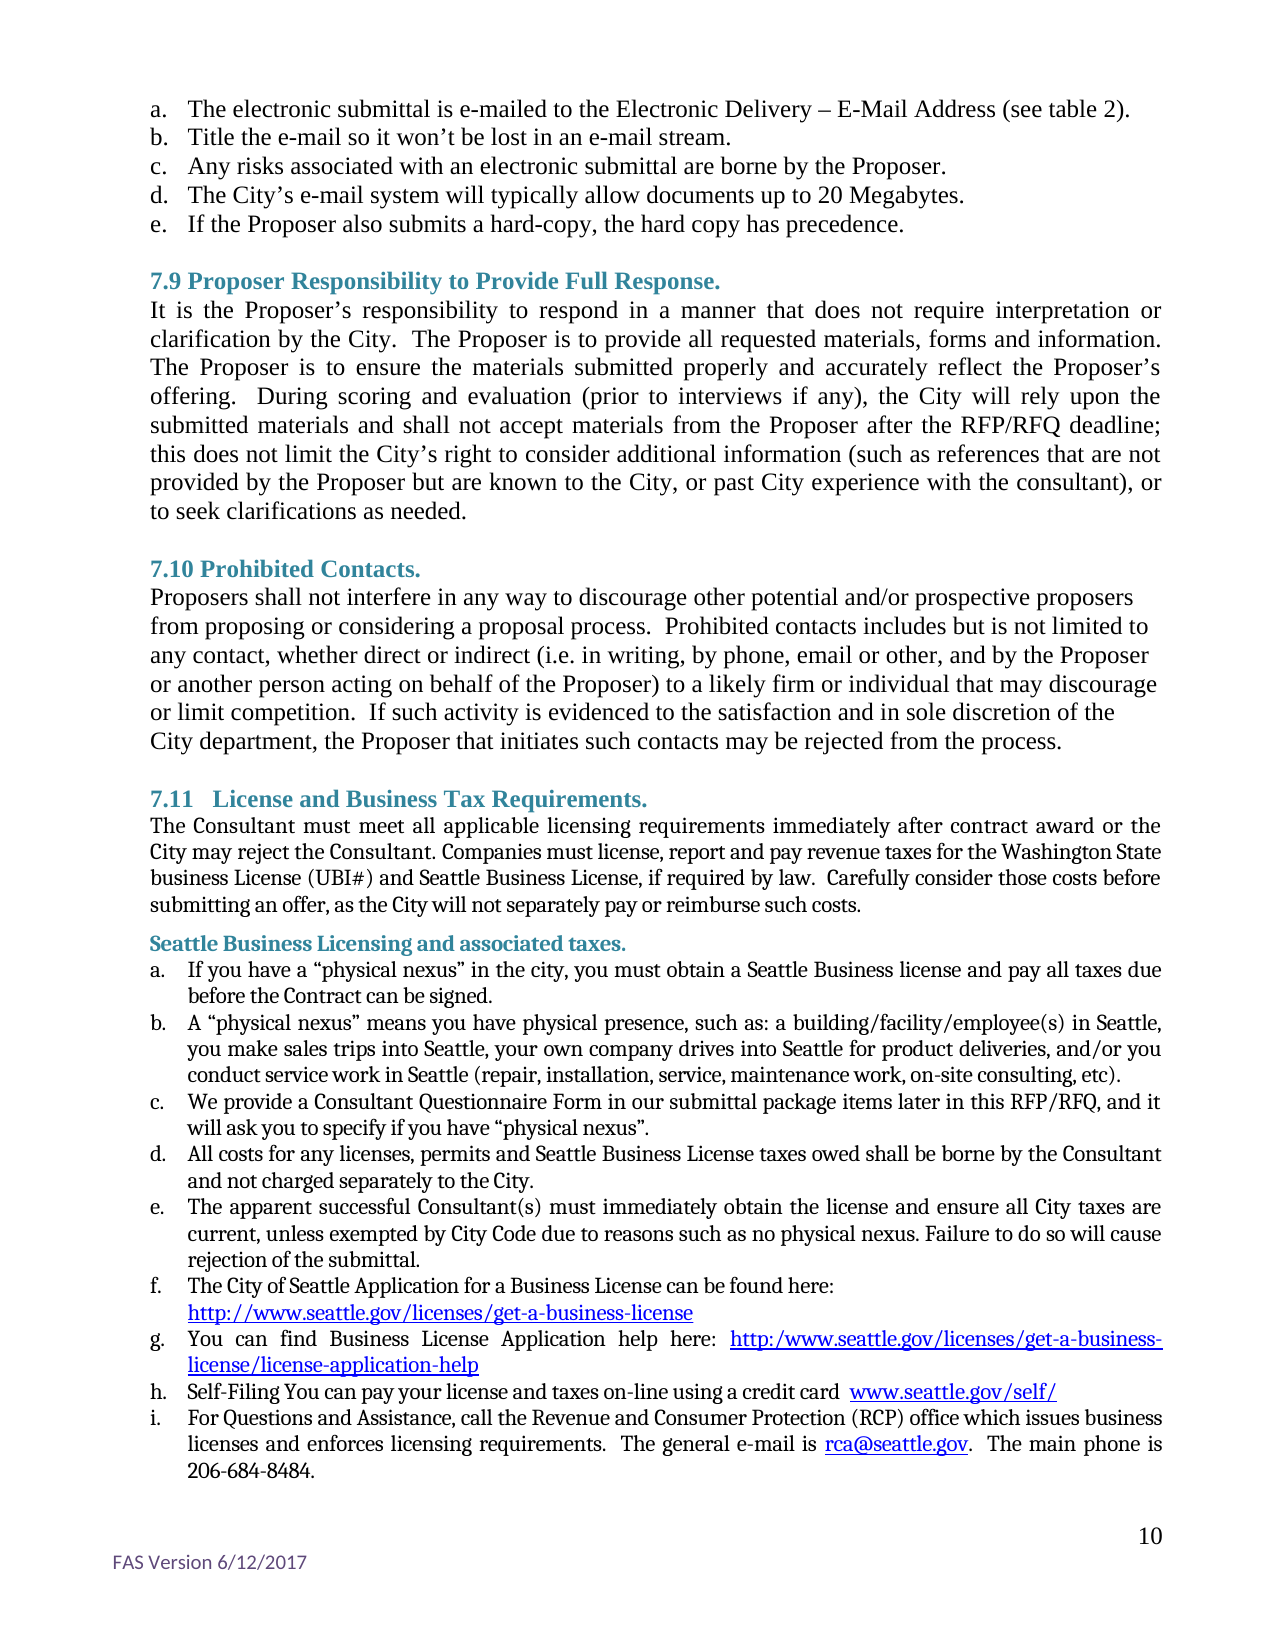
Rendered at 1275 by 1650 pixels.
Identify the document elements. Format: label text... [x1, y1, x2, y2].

list All costs for any licenses, permits and Seattle Business License taxes owed shall be borne by the Consultant and not charged separately to the City. [150, 1141, 1162, 1194]
list We provide a Consultant Questionnaire Form in our submittal package items later in this RFP/RFQ, and it will ask you to specify if you have “physical nexus”. [150, 1088, 1162, 1141]
list The City’s e-mail system will typically allow documents up to 20 Megabytes. [150, 180, 1162, 209]
list If the Proposer also submits a hard-copy, the hard copy has precedence. [150, 209, 1162, 237]
text Proposers shall not interfere in any way to discourage other potential and/or prospective proposers from proposing or considering a proposal process. Prohibited contacts includes but is not limited to any contact, whether direct or indirect (i.e. in writing, by phone, email or other, and by the Proposer or another person acting on behalf of the Proposer) to a likely firm or individual that may discourage or limit competition. If such activity is evidenced to the satisfaction and in sole discretion of the City department, the Proposer that initiates such contacts may be rejected from the process. [150, 582, 1162, 755]
list For Questions and Assistance, call the Revenue and Consumer Protection (RCP) office which issues business licenses and enforces licensing requirements. The general e-mail is rca@seattle.gov. The main phone is 206-684-8484. [150, 1405, 1162, 1484]
list The City of Seattle Application for a Business License can be found here: http://www.seattle.gov/licenses/get-a-business-license [150, 1273, 1162, 1326]
list A “physical nexus” means you have physical presence, such as: a building/facility/employee(s) in Seattle, you make sales trips into Seattle, your own company drives into Seattle for product deliveries, and/or you conduct service work in Seattle (repair, installation, service, maintenance work, on-site consulting, etc). [150, 1009, 1162, 1088]
list If you have a “physical nexus” in the city, you must obtain a Seattle Business license and pay all taxes due before the Contract can be signed. [150, 957, 1162, 1009]
text It is the Proposer’s responsibility to respond in a manner that does not require interpretation or clarification by the City. The Proposer is to provide all requested materials, forms and information. The Proposer is to ensure the materials submitted properly and accurately reflect the Proposer’s offering. During scoring and evaluation (prior to interviews if any), the City will rely upon the submitted materials and shall not accept materials from the Proposer after the RFP/RFQ deadline; this does not limit the City’s right to consider additional information (such as references that are not provided by the Proposer but are known to the City, or past City experience with the consultant), or to seek clarifications as needed. [150, 295, 1162, 525]
text The Consultant must meet all applicable licensing requirements immediately after contract award or the City may reject the Consultant. Companies must license, report and pay revenue taxes for the Washington State business License (UBI#) and Seattle Business License, if required by law. Carefully consider those costs before submitting an offer, as the City will not separately pay or reimburse such costs. [150, 812, 1162, 918]
text 7.9 Proposer Responsibility to Provide Full Response. [150, 266, 1162, 295]
list Any risks associated with an electronic submittal are borne by the Proposer. [150, 151, 1162, 180]
text 7.11 License and Business Tax Requirements. [150, 784, 1162, 812]
text 7.10 Prohibited Contacts. [150, 554, 1162, 582]
list Self-Filing You can pay your license and taxes on-line using a credit card www.seattle.gov/self/ [150, 1378, 1162, 1405]
list You can find Business License Application help here: http:/www.seattle.gov/licenses/get-a-business-license/license-application-help [150, 1326, 1162, 1378]
text Seattle Business Licensing and associated taxes. [150, 930, 1162, 957]
list The electronic submittal is e-mailed to the Electronic Delivery – E-Mail Address (see table 2). [150, 94, 1162, 122]
list Title the e-mail so it won’t be lost in an e-mail stream. [150, 122, 1162, 151]
list The apparent successful Consultant(s) must immediately obtain the license and ensure all City taxes are current, unless exempted by City Code due to reasons such as no physical nexus. Failure to do so will cause rejection of the submittal. [150, 1194, 1162, 1273]
